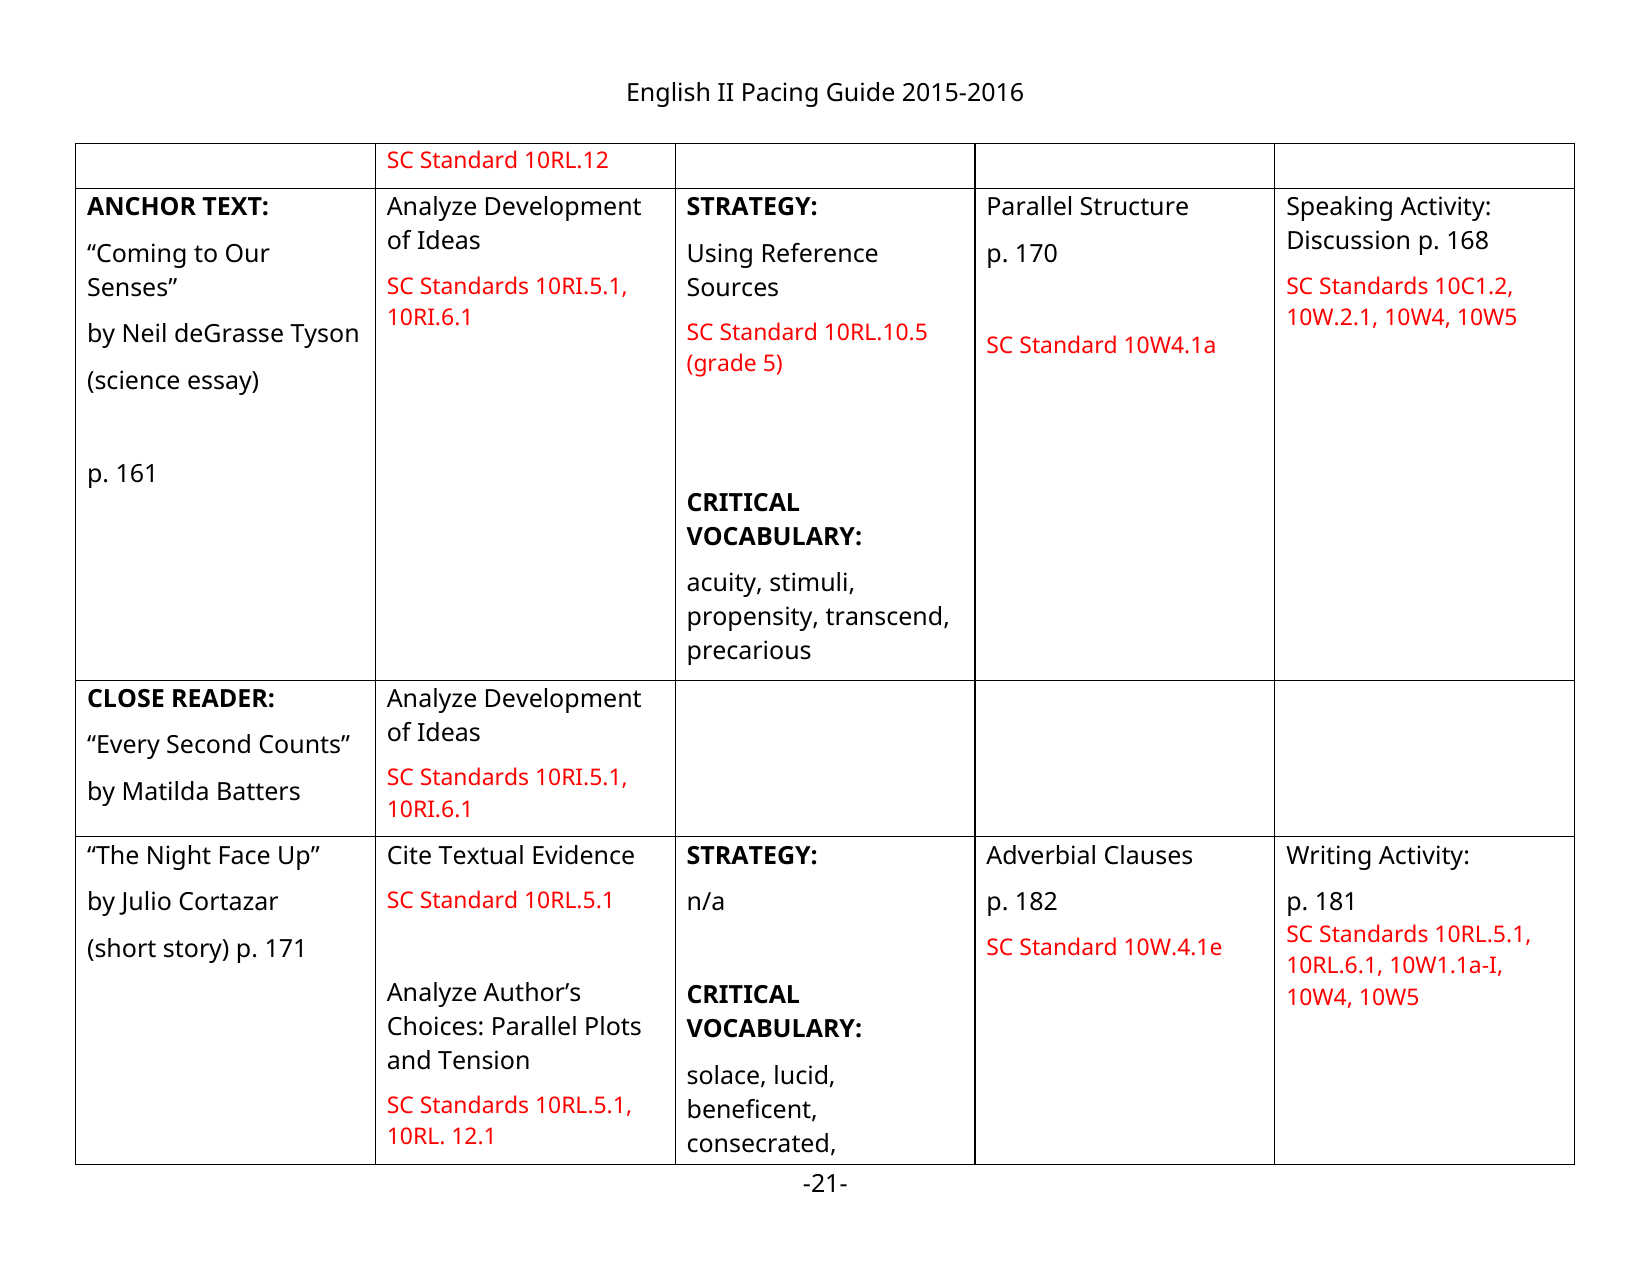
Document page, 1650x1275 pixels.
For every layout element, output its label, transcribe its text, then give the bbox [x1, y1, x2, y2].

table_cell Analyze Development of Ideas SC Standards 10RI.5.1, 10RI.6.1 [376, 681, 675, 836]
table_cell [676, 144, 974, 188]
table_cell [76, 837, 375, 1164]
table_cell Parallel Structure p. 170 SC Standard 10W4.1a [976, 189, 1274, 679]
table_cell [676, 837, 974, 1164]
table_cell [76, 144, 375, 188]
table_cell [376, 144, 675, 188]
table_cell [1275, 144, 1574, 188]
table_cell [976, 144, 1274, 188]
table_cell Speaking Activity: Discussion p. 168 SC Standards 10C1.2, 10W.2.1, 10W4, 10W5 [1275, 189, 1574, 679]
table_cell ANCHOR TEXT: “Coming to Our Senses” by Neil deGrasse Tyson (science essay) p. 161 [76, 189, 375, 679]
table_cell Analyze Development of Ideas SC Standards 10RI.5.1, 10RI.6.1 [376, 189, 675, 679]
table_cell CLOSE READER: “Every Second Counts” by Matilda Batters [76, 681, 375, 836]
table_cell [1275, 681, 1574, 836]
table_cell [1275, 837, 1574, 1164]
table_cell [376, 837, 675, 1164]
table_cell STRATEGY: Using Reference Sources SC Standard 10RL.10.5 (grade 5) CRITICAL VOCABULARY: acuity, stimuli, propensity, transcend, precarious [676, 189, 974, 679]
table_cell [976, 681, 1274, 836]
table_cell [976, 837, 1274, 1164]
table_cell [676, 681, 974, 836]
